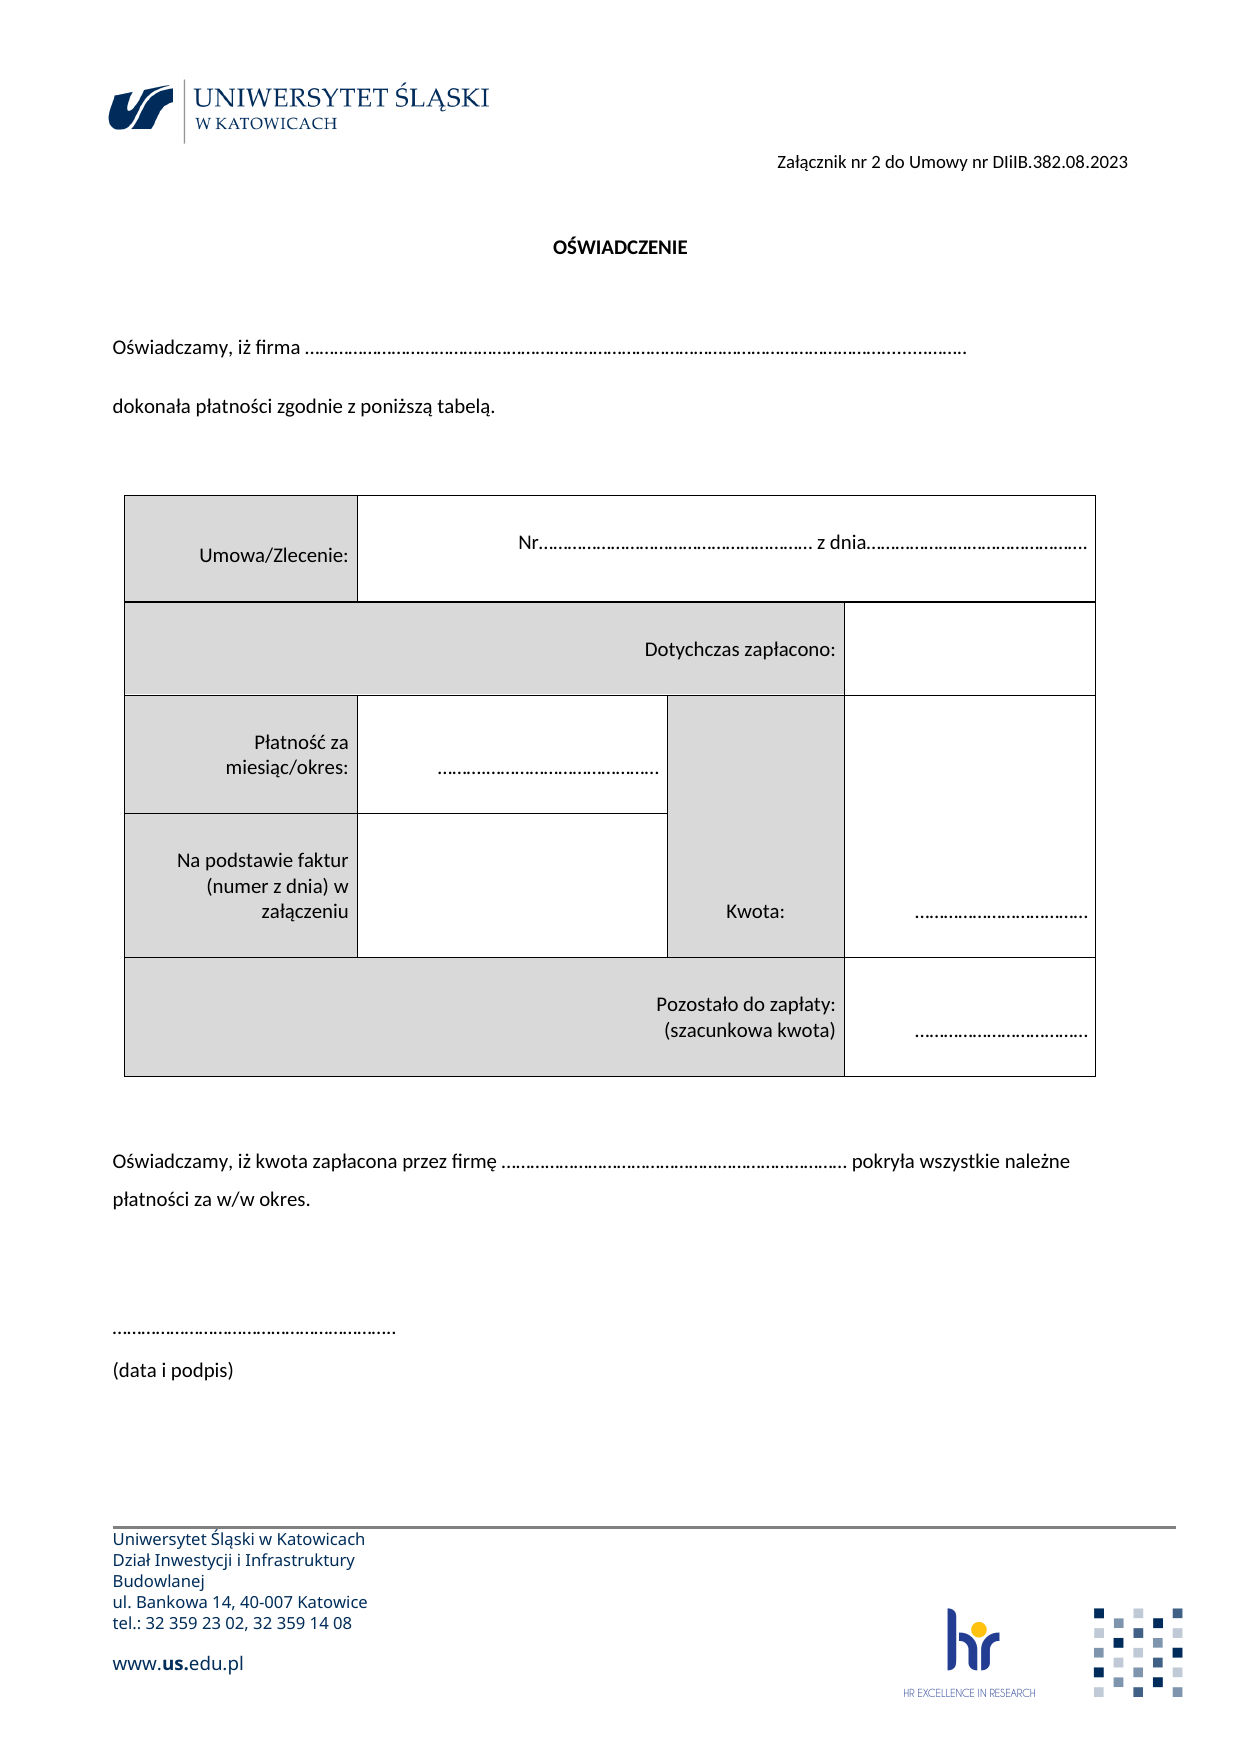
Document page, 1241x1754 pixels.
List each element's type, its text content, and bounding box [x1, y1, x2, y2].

table_cell Płatność za miesiąc/okres: [125, 696, 357, 813]
table_cell ……….……………………………… [358, 696, 667, 813]
table_cell [845, 603, 1095, 694]
text OŚWIADCZENIE [112, 234, 1128, 259]
text Oświadczamy, iż firma ………………………………………………………………………………………………………….........…….. [112, 334, 1128, 359]
text Załącznik nr 2 do Umowy nr DIiIB.382.08.2023 [555, 150, 1128, 173]
text ………………………………………………….. [112, 1314, 1128, 1339]
text Oświadczamy, iż kwota zapłacona przez firmę ……………………………………………………………… pokryła wszystkie należne płatności za w/w okres. [112, 1148, 1128, 1212]
table_cell [358, 814, 667, 957]
picture [835, 1481, 1212, 1726]
table_cell ……………………………… [845, 958, 1095, 1076]
table_cell Kwota: [668, 696, 844, 957]
text (data i podpis) [112, 1357, 1128, 1383]
table_cell Na podstawie faktur (numer z dnia) w załączeniu [125, 814, 357, 957]
table_header Umowa/Zlecenie: [125, 496, 357, 601]
text dokonała płatności zgodnie z poniższą tabelą. [112, 393, 1128, 460]
table_cell ……………………………… [845, 696, 1095, 957]
table_cell Dotychczas zapłacono: [125, 603, 844, 694]
picture [1, 0, 1127, 176]
table_cell Pozostało do zapłaty: (szacunkowa kwota) [125, 958, 844, 1076]
table_header Nr………………………………………………… z dnia………………………………………. [358, 496, 1095, 601]
